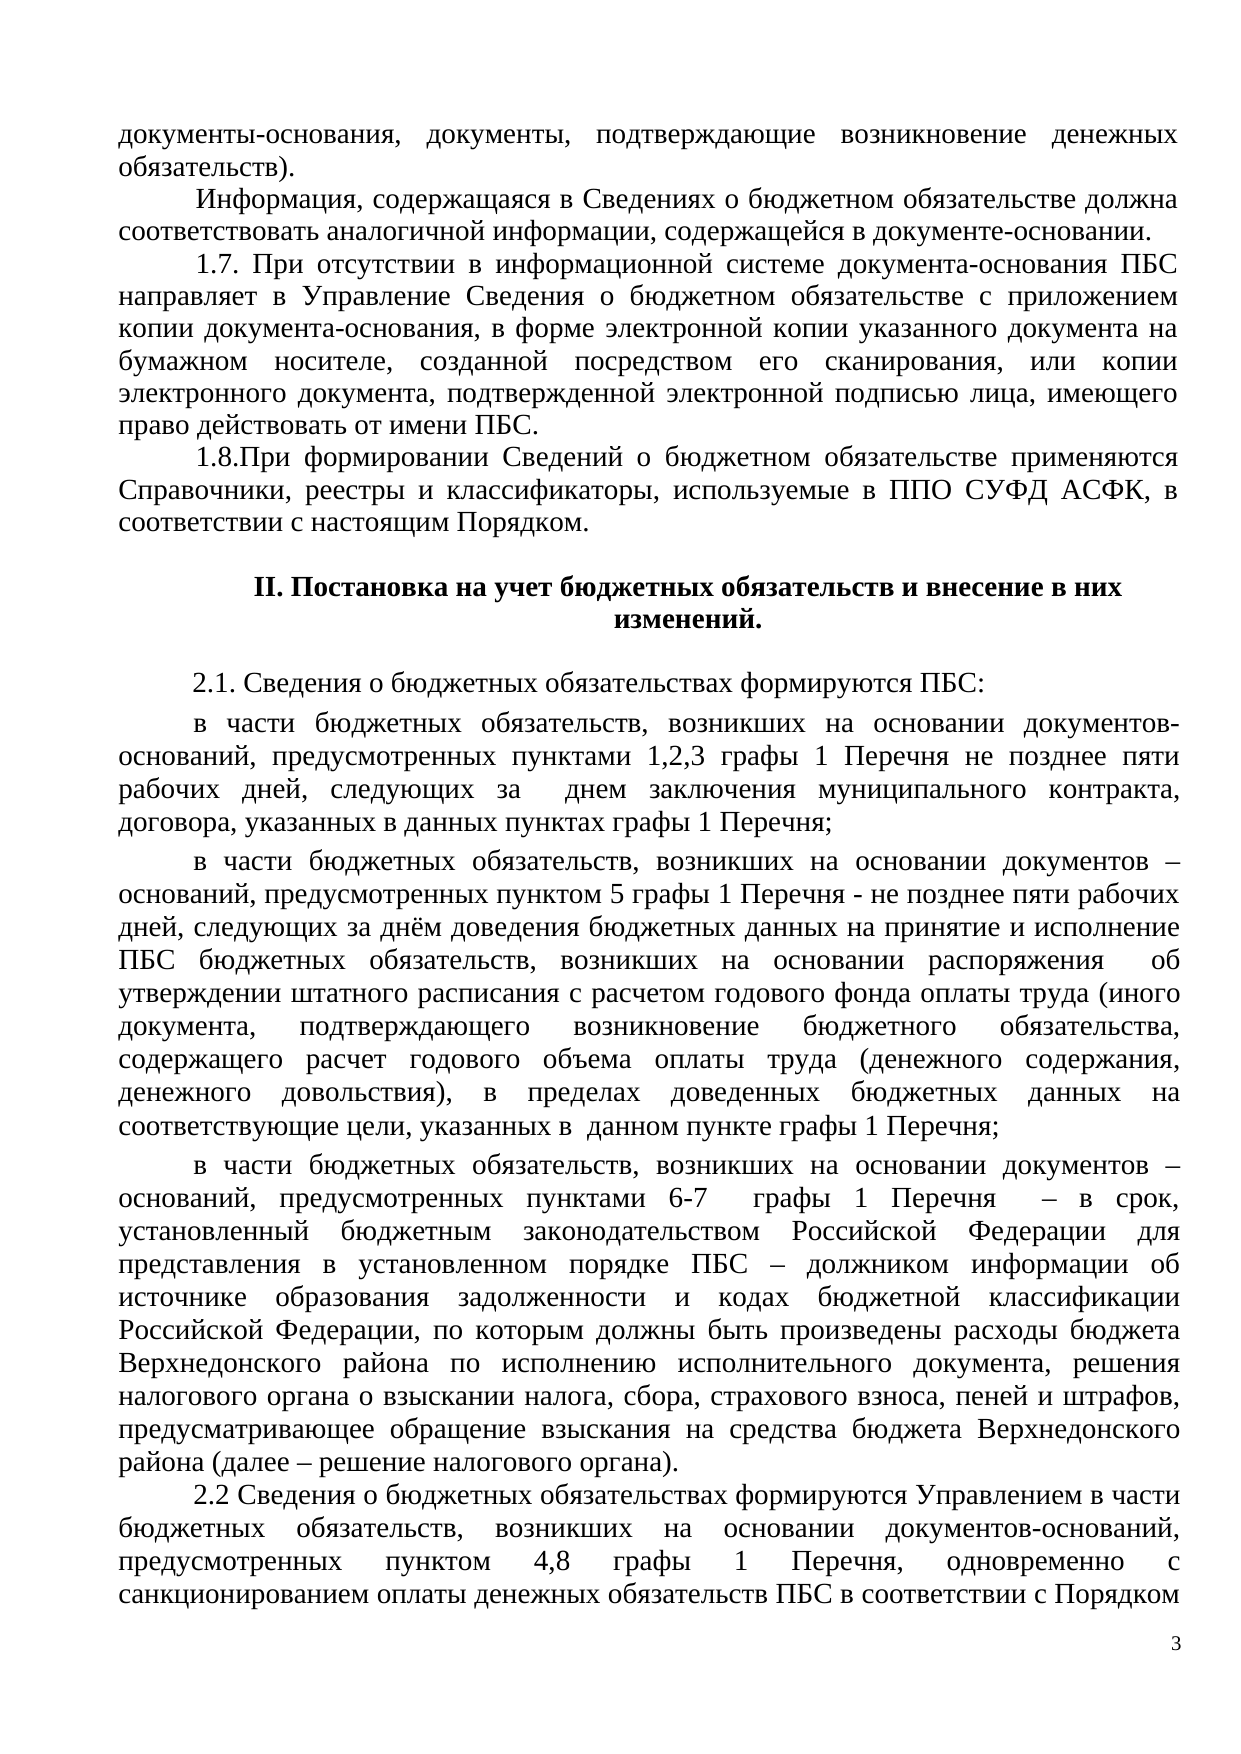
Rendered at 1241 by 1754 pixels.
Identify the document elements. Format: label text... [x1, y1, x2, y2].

text II. Постановка на учет бюджетных обязательств и внесение в них изменений. [195, 570, 1180, 635]
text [118, 1478, 1181, 1610]
text Информация, содержащаяся в Сведениях о бюджетном обязательстве должна соответствовать аналогичной информации, содержащейся в документе-основании. [118, 183, 1179, 247]
text 2.1. Сведения о бюджетных обязательствах формируются ПБС: [118, 667, 1180, 699]
text в части бюджетных обязательств, возникших на основании документов – оснований, предусмотренных пунктом 5 графы 1 Перечня - не позднее пяти рабочих дней, следующих за днём доведения бюджетных данных на принятие и исполнение ПБС бюджетных обязательств, возникших на основании распоряжения об утверждении штатного расписания с расчетом годового фонда оплаты труда (иного документа, подтверждающего возникновение бюджетного обязательства, содержащего расчет годового объема оплаты труда (денежного содержания, денежного довольствия), в пределах доведенных бюджетных данных на соответствующие цели, указанных в данном пункте графы 1 Перечня; [118, 844, 1181, 1142]
text 1.7. При отсутствии в информационной системе документа-основания ПБС направляет в Управление Сведения о бюджетном обязательстве с приложением копии документа-основания, в форме электронной копии указанного документа на бумажном носителе, созданной посредством его сканирования, или копии электронного документа, подтвержденной электронной подписью лица, имеющего право действовать от имени ПБС. [118, 247, 1179, 441]
text в части бюджетных обязательств, возникших на основании документов-оснований, предусмотренных пунктами 1,2,3 графы 1 Перечня не позднее пяти рабочих дней, следующих за днем заключения муниципального контракта, договора, указанных в данных пунктах графы 1 Перечня; [118, 706, 1181, 838]
text в части бюджетных обязательств, возникших на основании документов – оснований, предусмотренных пунктами 6-7 графы 1 Перечня – в срок, установленный бюджетным законодательством Российской Федерации для представления в установленном порядке ПБС – должником информации об источнике образования задолженности и кодах бюджетной классификации Российской Федерации, по которым должны быть произведены расходы бюджета Верхнедонского района по исполнению исполнительного документа, решения налогового органа о взыскании налога, сбора, страхового взноса, пеней и штрафов, предусматривающее обращение взыскания на средства бюджета Верхнедонского района (далее – решение налогового органа). [118, 1148, 1181, 1478]
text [118, 118, 1179, 183]
text 1.8.При формировании Сведений о бюджетном обязательстве применяются Справочники, реестры и классификаторы, используемые в ППО СУФД АСФК, в соответствии с настоящим Порядком. [118, 441, 1179, 538]
